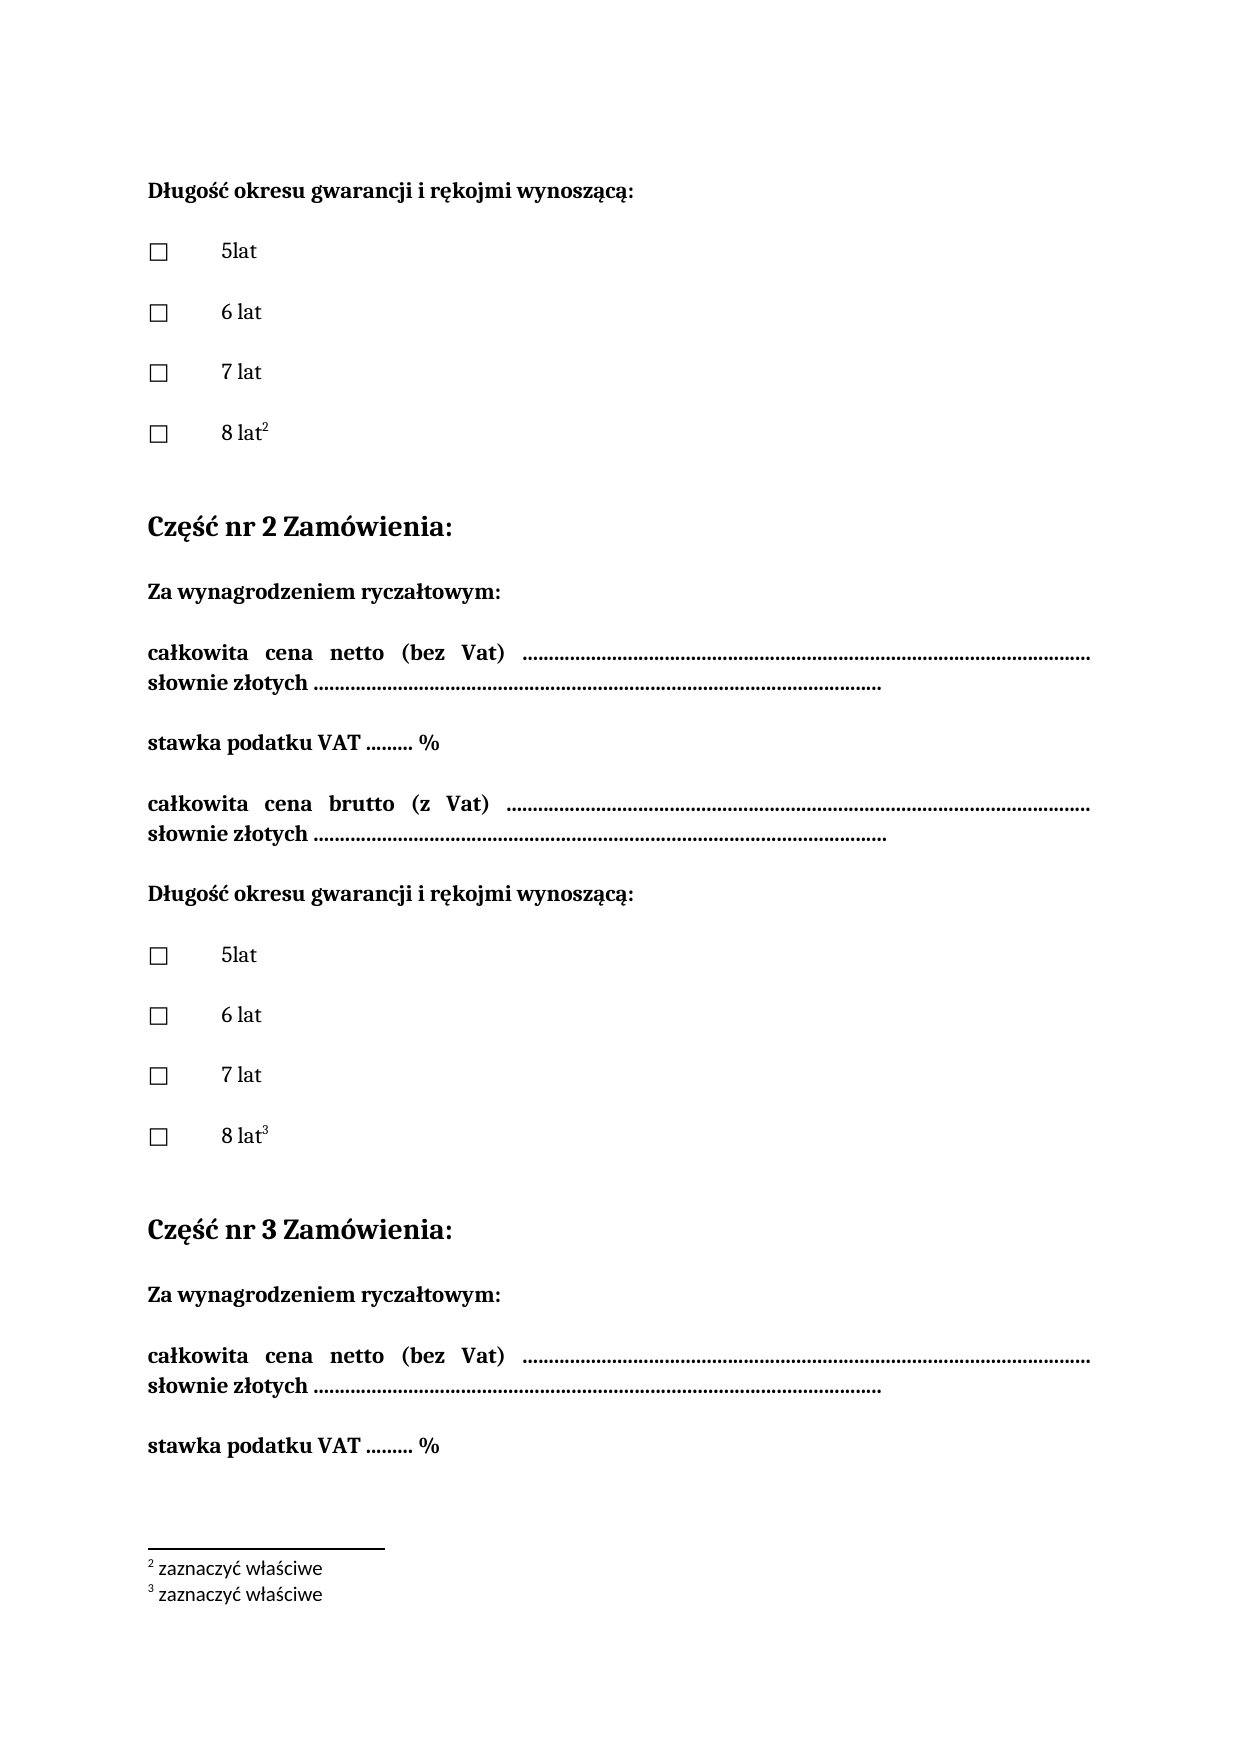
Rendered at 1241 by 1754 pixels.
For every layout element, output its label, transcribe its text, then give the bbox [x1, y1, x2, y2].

text całkowita cena netto (bez Vat) ............................................................................................................ słownie złotych ............................................................................................................ [148, 639, 1093, 696]
text □ 8 lat [148, 1123, 1093, 1149]
text □ 7 lat [148, 1062, 1093, 1088]
text □ 8 lat [148, 419, 1093, 446]
text stawka podatku VAT ......... % [148, 1433, 1093, 1459]
text □ 7 lat [148, 359, 1093, 385]
list Za wynagrodzeniem ryczałtowym: [148, 1282, 1093, 1308]
text □ 6 lat [148, 1002, 1093, 1028]
text całkowita cena brutto (z Vat) ............................................................................................................... słownie złotych ............................................................................................................. [148, 790, 1093, 847]
text całkowita cena netto (bez Vat) ............................................................................................................ słownie złotych ............................................................................................................ [148, 1342, 1093, 1399]
text □ 5lat [148, 941, 1093, 968]
text □ 6 lat [148, 299, 1093, 325]
list Za wynagrodzeniem ryczałtowym: [148, 579, 1093, 605]
text Długość okresu gwarancji i rękojmi wynoszącą: [148, 881, 1093, 907]
text stawka podatku VAT ......... % [148, 730, 1093, 756]
text □ 5lat [148, 238, 1093, 264]
list Część nr 3 Zamówienia: [148, 1213, 1093, 1247]
text Długość okresu gwarancji i rękojmi wynoszącą: [148, 178, 1093, 204]
list Część nr 2 Zamówienia: [148, 510, 1093, 544]
